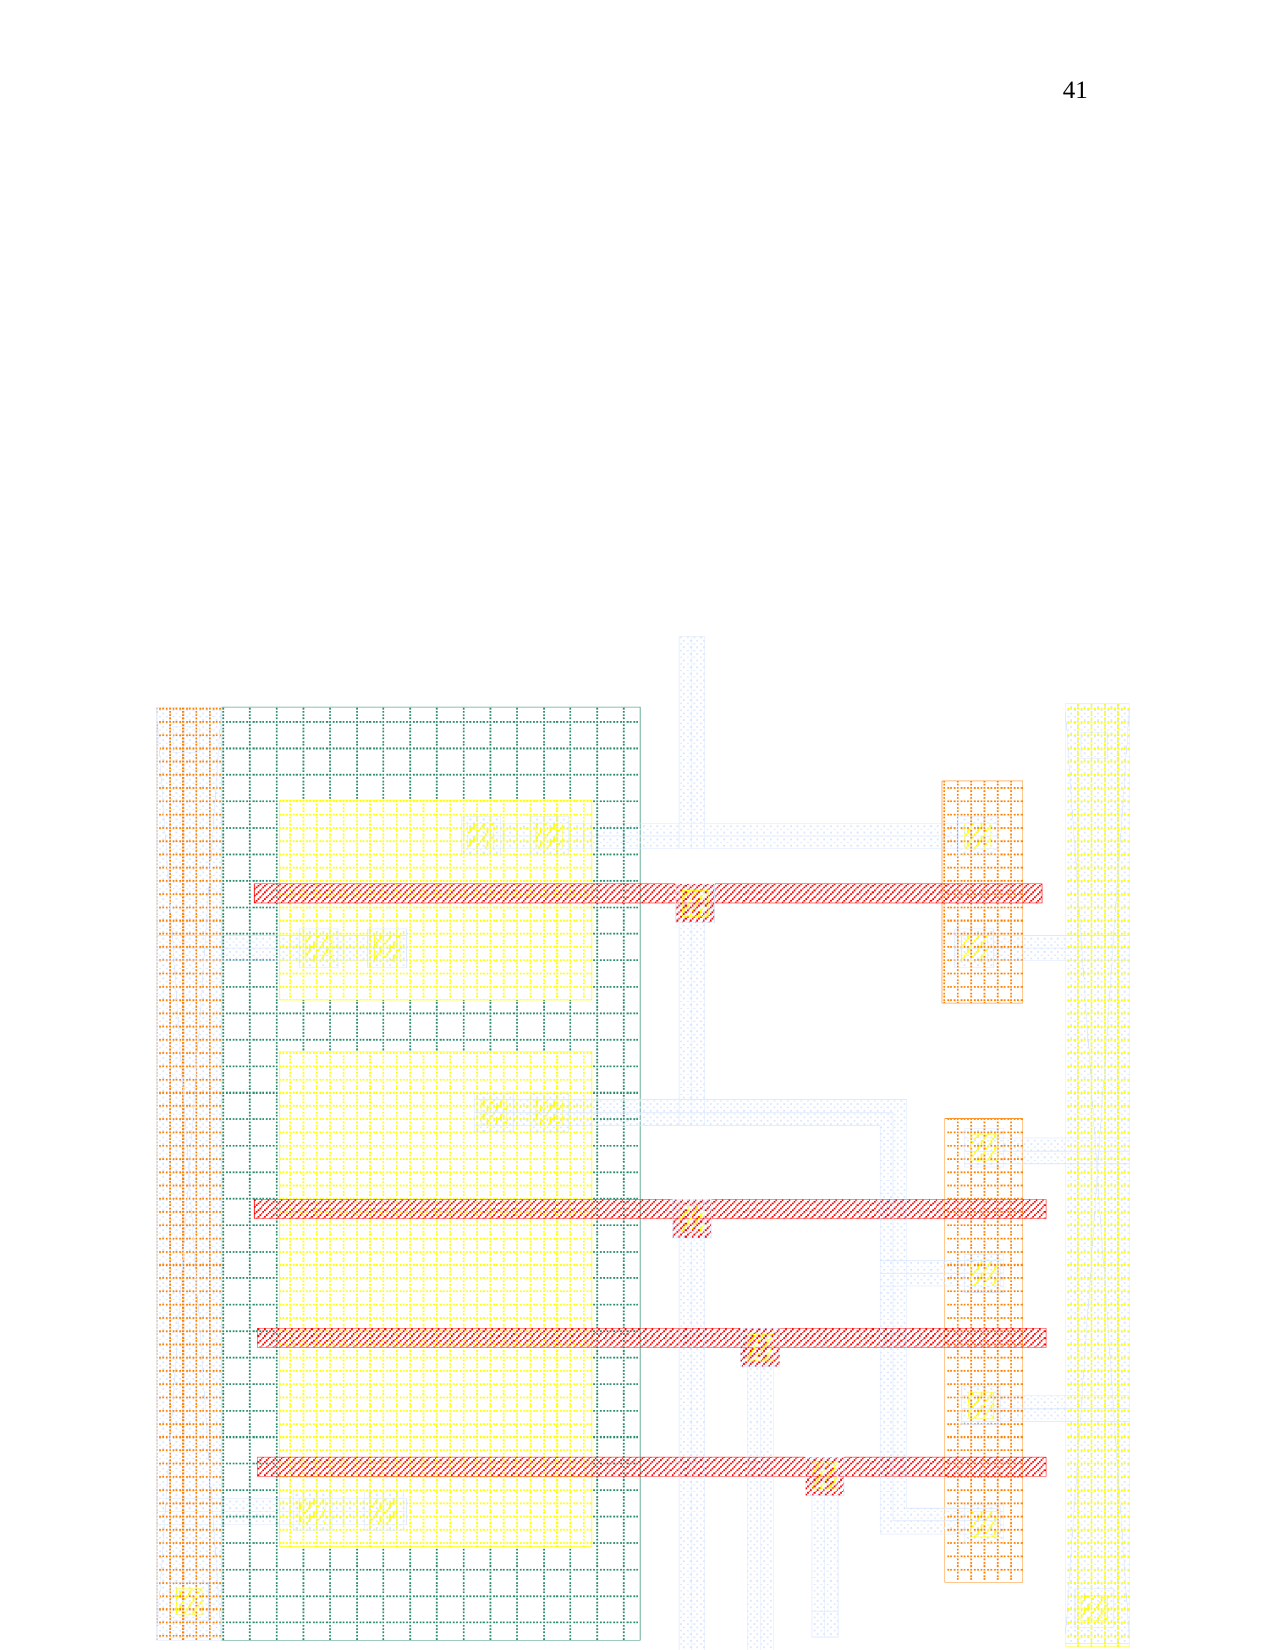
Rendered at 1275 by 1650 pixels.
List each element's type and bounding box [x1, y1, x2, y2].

picture [154, 634, 1132, 1650]
